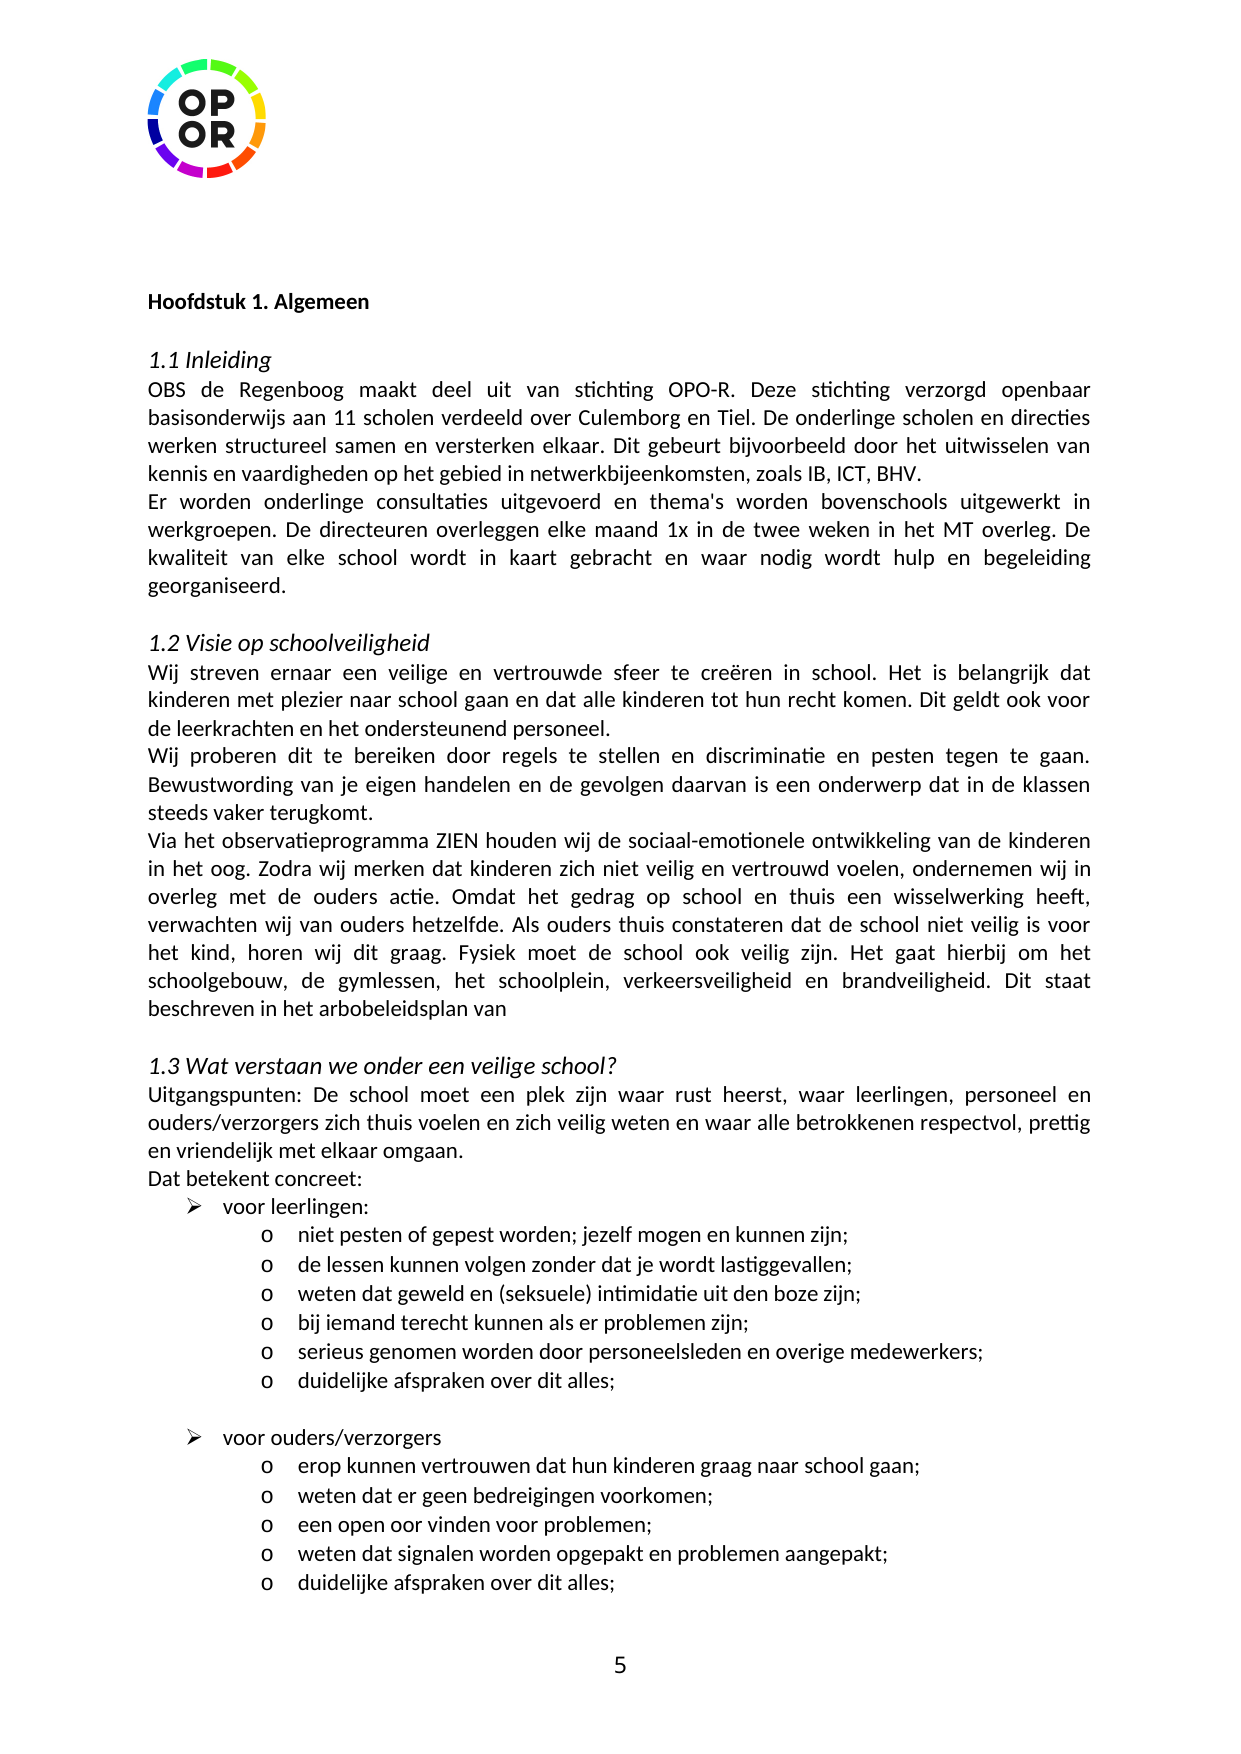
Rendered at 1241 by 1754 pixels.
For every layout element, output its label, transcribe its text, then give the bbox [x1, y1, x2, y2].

list erop kunnen vertrouwen dat hun kinderen graag naar school gaan; [260, 1452, 1093, 1481]
text Dat betekent concreet: [148, 1164, 1093, 1192]
subtitle 1.2 Visie op schoolveiligheid [148, 627, 1093, 658]
list duidelijke afspraken over dit alles; [260, 1568, 1093, 1597]
subtitle 1.1 Inleiding [148, 344, 1093, 375]
list voor ouders/verzorgers [185, 1423, 1093, 1452]
list serieus genomen worden door personeelsleden en overige medewerkers; [260, 1337, 1093, 1366]
picture [147, 59, 266, 178]
text Via het observatieprogramma ZIEN houden wij de sociaal-emotionele ontwikkeling van de kinderen in het oog. Zodra wij merken dat kinderen zich niet veilig en vertrouwd voelen, ondernemen wij in overleg met de ouders actie. Omdat het gedrag op school en thuis een wisselwerking heeft, verwachten wij van ouders hetzelfde. Als ouders thuis constateren dat de school niet veilig is voor het kind, horen wij dit graag. Fysiek moet de school ook veilig zijn. Het gaat hierbij om het schoolgebouw, de gymlessen, het schoolplein, verkeersveiligheid en brandveiligheid. Dit staat beschreven in het arbobeleidsplan van [148, 826, 1093, 1022]
list niet pesten of gepest worden; jezelf mogen en kunnen zijn; [260, 1221, 1093, 1250]
text Wij proberen dit te bereiken door regels te stellen en discriminatie en pesten tegen te gaan. Bewustwording van je eigen handelen en de gevolgen daarvan is een onderwerp dat in de klassen steeds vaker terugkomt. [148, 742, 1093, 826]
list bij iemand terecht kunnen als er problemen zijn; [260, 1308, 1093, 1337]
list de lessen kunnen volgen zonder dat je wordt lastiggevallen; [260, 1250, 1093, 1279]
list een open oor vinden voor problemen; [260, 1510, 1093, 1539]
list duidelijke afspraken over dit alles; [260, 1366, 1093, 1396]
list weten dat er geen bedreigingen voorkomen; [260, 1481, 1093, 1510]
text OBS de Regenboog maakt deel uit van stichting OPO-R. Deze stichting verzorgd openbaar basisonderwijs aan 11 scholen verdeeld over Culemborg en Tiel. De onderlinge scholen en directies werken structureel samen en versterken elkaar. Dit gebeurt bijvoorbeeld door het uitwisselen van kennis en vaardigheden op het gebied in netwerkbijeenkomsten, zoals IB, ICT, BHV. [148, 375, 1093, 487]
subtitle Hoofdstuk 1. Algemeen [148, 287, 1093, 315]
list voor leerlingen: [185, 1192, 1093, 1221]
text Wij streven ernaar een veilige en vertrouwde sfeer te creëren in school. Het is belangrijk dat kinderen met plezier naar school gaan en dat alle kinderen tot hun recht komen. Dit geldt ook voor de leerkrachten en het ondersteunend personeel. [148, 658, 1093, 742]
list weten dat signalen worden opgepakt en problemen aangepakt; [260, 1539, 1093, 1568]
text Uitgangspunten: De school moet een plek zijn waar rust heerst, waar leerlingen, personeel en ouders/verzorgers zich thuis voelen en zich veilig weten en waar alle betrokkenen respectvol, prettig en vriendelijk met elkaar omgaan. [148, 1080, 1093, 1164]
text Er worden onderlinge consultaties uitgevoerd en thema's worden bovenschools uitgewerkt in werkgroepen. De directeuren overleggen elke maand 1x in de twee weken in het MT overleg. De kwaliteit van elke school wordt in kaart gebracht en waar nodig wordt hulp en begeleiding georganiseerd. [148, 487, 1093, 599]
subtitle 1.3 Wat verstaan we onder een veilige school? [148, 1050, 1093, 1080]
list weten dat geweld en (seksuele) intimidatie uit den boze zijn; [260, 1279, 1093, 1308]
